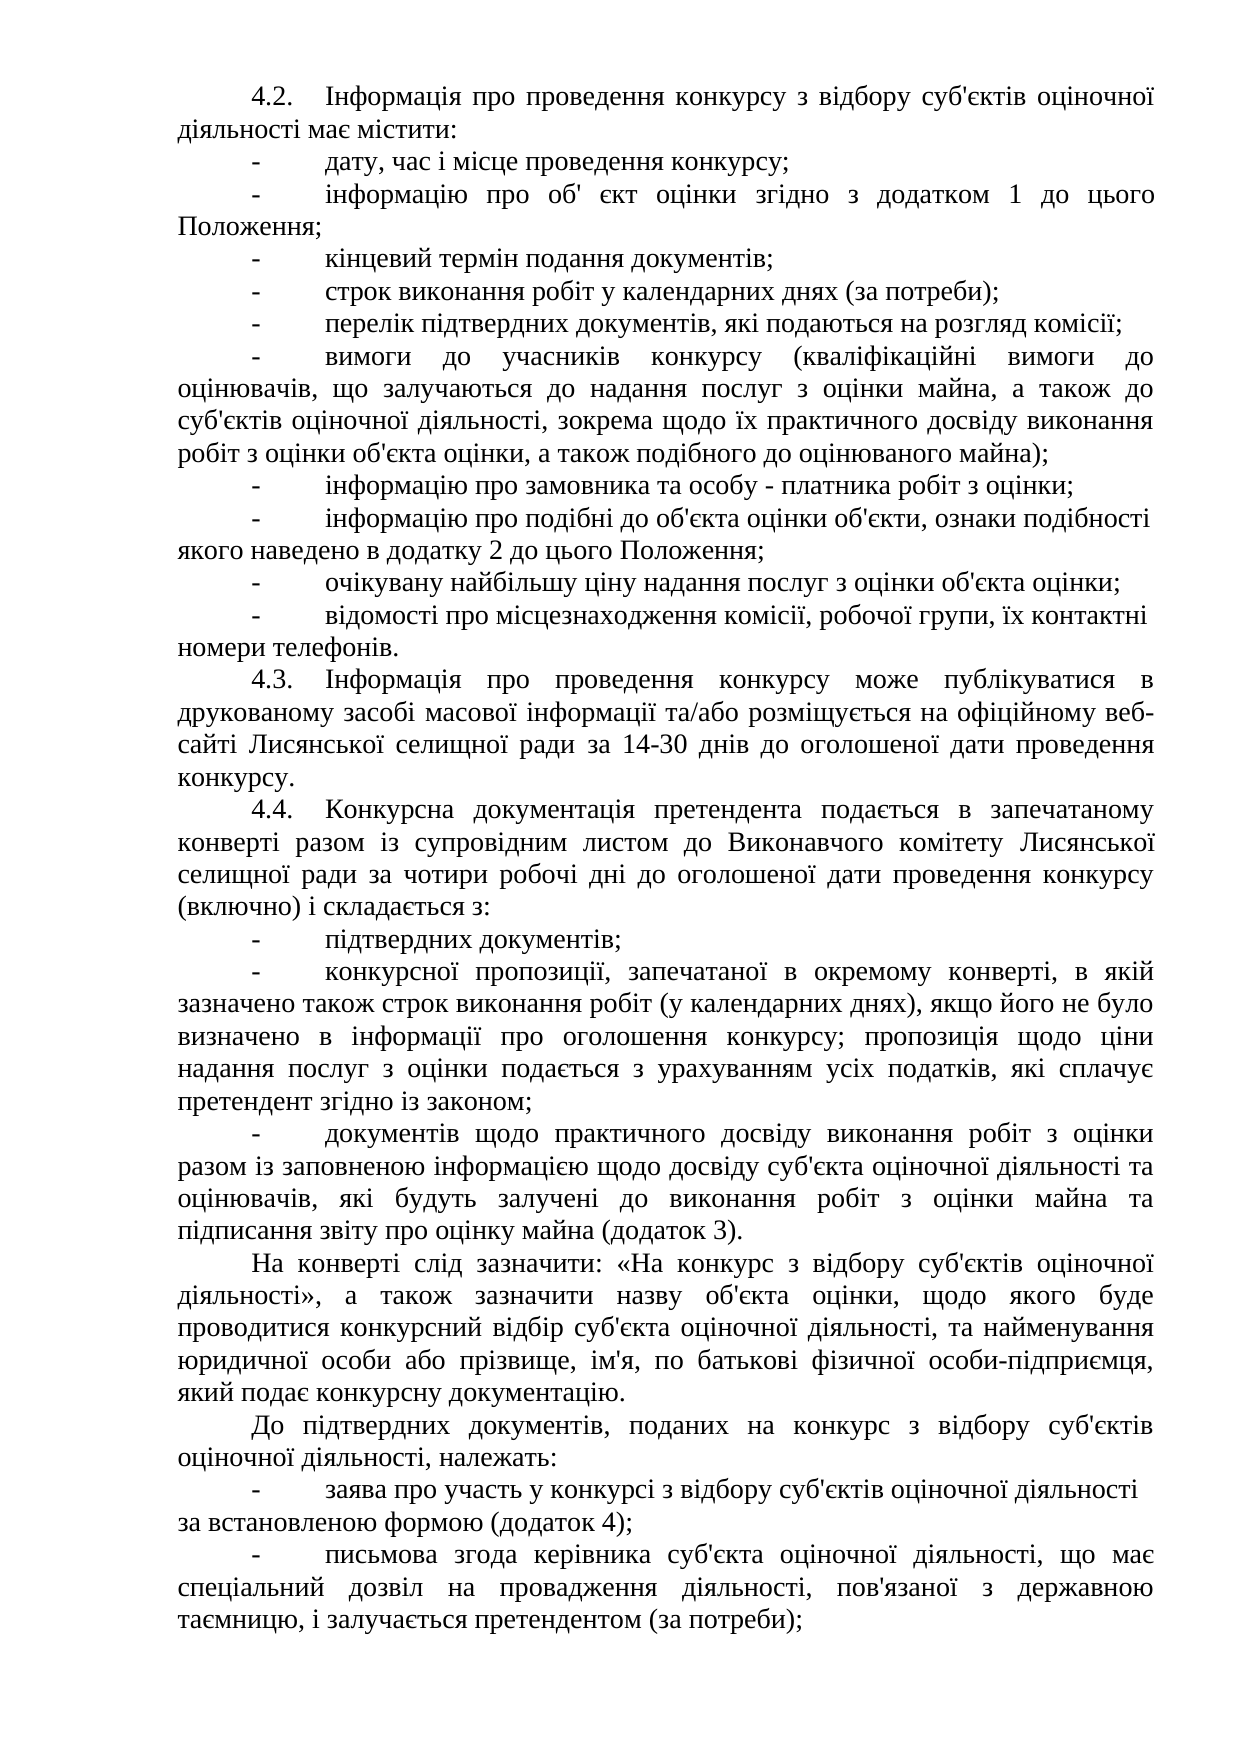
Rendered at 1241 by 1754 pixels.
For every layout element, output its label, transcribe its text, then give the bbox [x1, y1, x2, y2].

list відомості про місцезнаходження комісії, робочої групи, їх контактні номери телефонів. [177, 598, 1155, 663]
text До підтвердних документів, поданих на конкурс з відбору суб'єктів оціночної діяльності, належать: [177, 1408, 1155, 1472]
list інформацію про замовника та особу - платника робіт з оцінки; [177, 468, 1155, 501]
list перелік підтвердних документів, які подаються на розгляд комісії; [177, 306, 1155, 339]
list Інформація про проведення конкурсу може публікуватися в друкованому засобі масової інформації та/або розміщується на офіційному веб-сайті Лисянської селищної ради за 14-30 днів до оголошеної дати проведення конкурсу. [177, 663, 1155, 792]
list дату, час і місце проведення конкурсу; [177, 144, 1155, 177]
list інформацію про подібні до об'єкта оцінки об'єкти, ознаки подібності якого наведено в додатку 2 до цього Положення; [177, 501, 1155, 565]
list Конкурсна документація претендента подається в запечатаному конверті разом із супровідним листом до Виконавчого комітету Лисянської селищної ради за чотири робочі дні до оголошеної дати проведення конкурсу (включно) і складається з: [177, 792, 1155, 922]
list документів щодо практичного досвіду виконання робіт з оцінки разом із заповненою інформацією щодо досвіду суб'єкта оціночної діяльності та оцінювачів, які будуть залучені до виконання робіт з оцінки майна та підписання звіту про оцінку майна (додаток 3). [177, 1116, 1155, 1246]
list строк виконання робіт у календарних днях (за потреби); [177, 274, 1155, 306]
list заява про участь у конкурсі з відбору суб'єктів оціночної діяльності за встановленою формою (додаток 4); [177, 1472, 1155, 1537]
text На конверті слід зазначити: «На конкурс з відбору суб'єктів оціночної діяльності», а також зазначити назву об'єкта оцінки, щодо якого буде проводитися конкурсний відбір суб'єкта оціночної діяльності, та найменування юридичної особи або прізвище, ім'я, по батькові фізичної особи-підприємця, який подає конкурсну документацію. [177, 1246, 1155, 1408]
list Інформація про проведення конкурсу з відбору суб'єктів оціночної діяльності має містити: [177, 79, 1155, 144]
list кінцевий термін подання документів; [177, 241, 1155, 274]
list вимоги до учасників конкурсу (кваліфікаційні вимоги до оцінювачів, що залучаються до надання послуг з оцінки майна, а також до суб'єктів оціночної діяльності, зокрема щодо їх практичного досвіду виконання робіт з оцінки об'єкта оцінки, а також подібного до оцінюваного майна); [177, 339, 1155, 468]
list письмова згода керівника суб'єкта оціночної діяльності, що має спеціальний дозвіл на провадження діяльності, пов'язаної з державною таємницю, і залучається претендентом (за потреби); [177, 1537, 1155, 1634]
list конкурсної пропозиції, запечатаної в окремому конверті, в якій зазначено також строк виконання робіт (у календарних днях), якщо його не було визначено в інформації про оголошення конкурсу; пропозиція щодо ціни надання послуг з оцінки подається з урахуванням усіх податків, які сплачує претендент згідно із законом; [177, 954, 1155, 1116]
list інформацію про об' єкт оцінки згідно з додатком 1 до цього Положення; [177, 177, 1155, 241]
list очікувану найбільшу ціну надання послуг з оцінки об'єкта оцінки; [177, 565, 1155, 598]
list підтвердних документів; [177, 922, 1155, 954]
